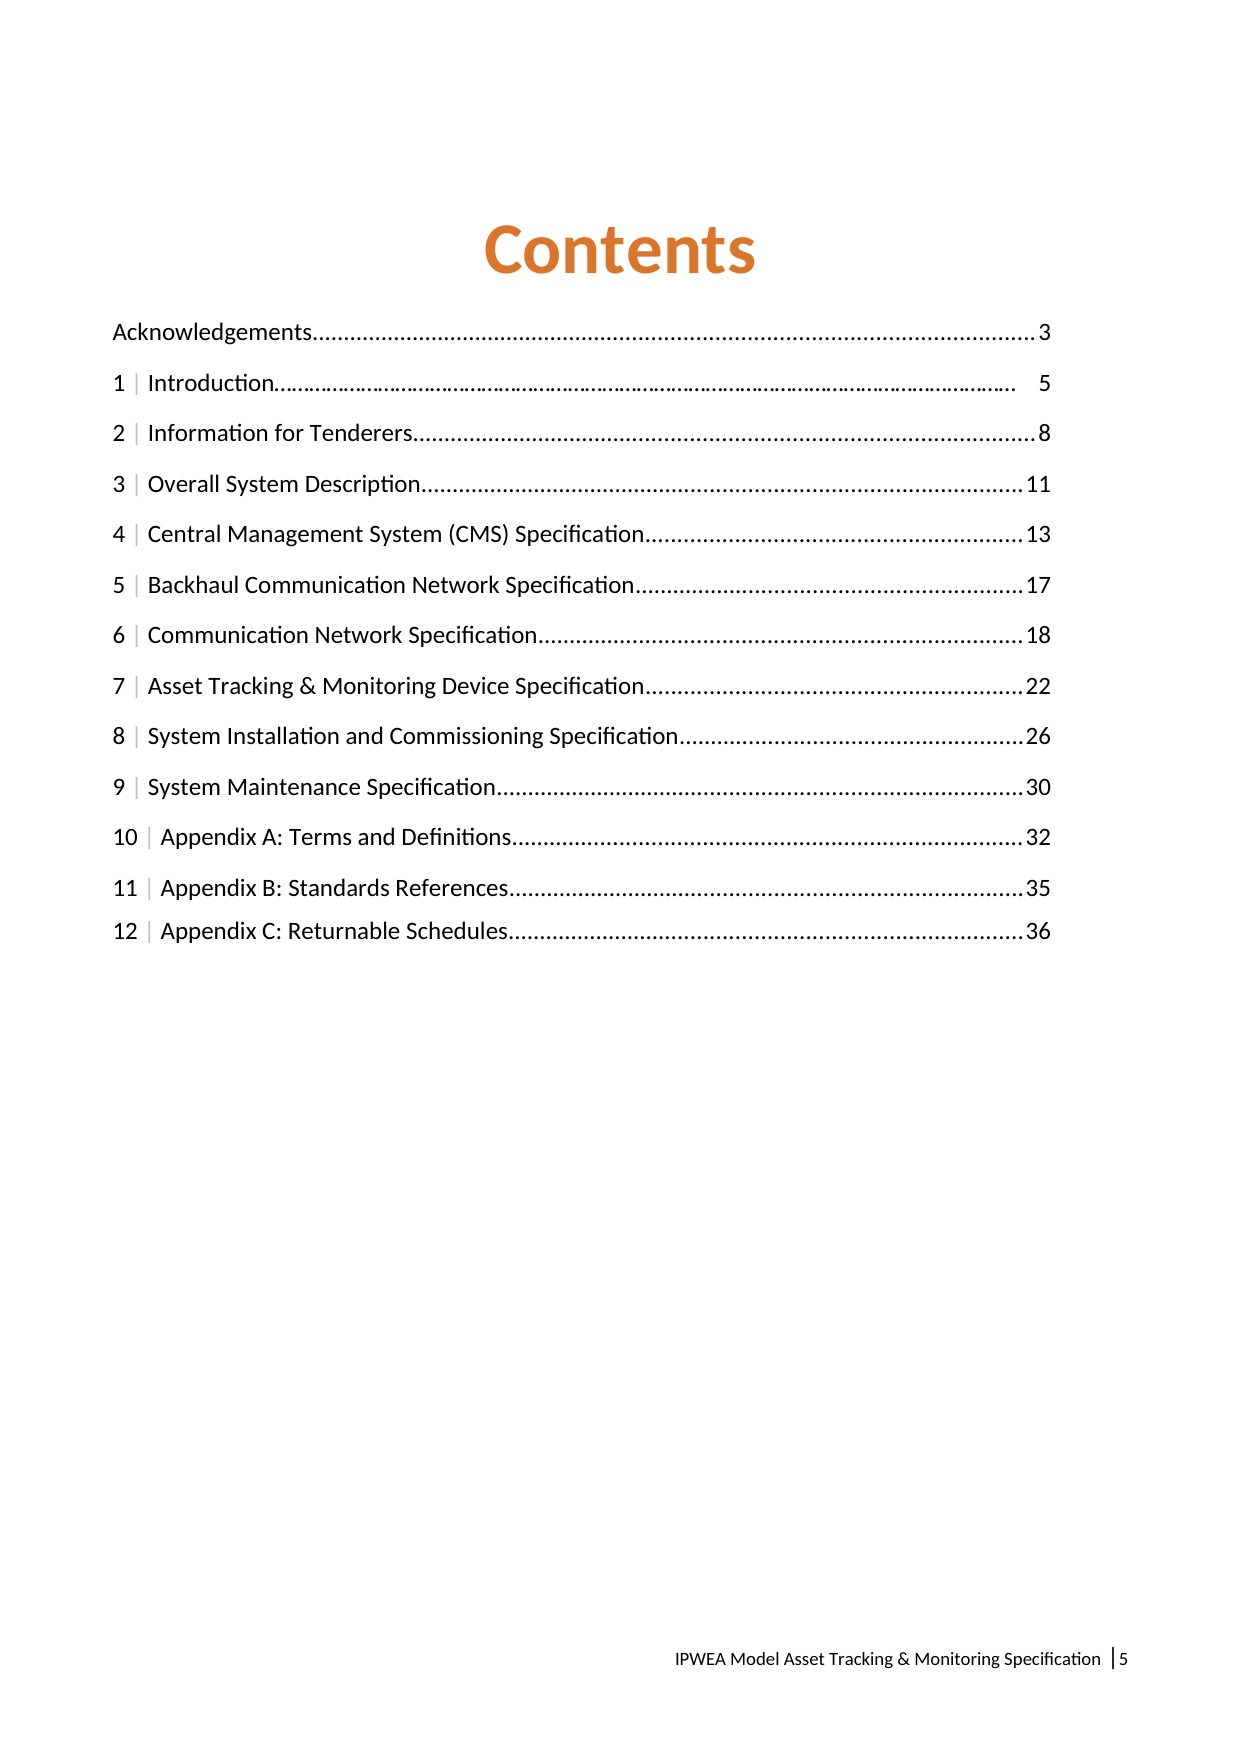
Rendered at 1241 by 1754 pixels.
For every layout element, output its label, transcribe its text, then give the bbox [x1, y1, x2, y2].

text 9 | System Maintenance Specification 30 [112, 771, 1128, 801]
text 6 | Communication Network Specification 18 [112, 619, 1128, 650]
text 12 | Appendix C: Returnable Schedules 36 [112, 915, 1128, 946]
text 3 | Overall System Description 11 [112, 468, 1128, 498]
subtitle Contents [112, 202, 1128, 291]
text 1 | Introduction………………………………………………………………………………………………………………… 5 [112, 367, 1128, 397]
text 11 | Appendix B: Standards References 35 [112, 872, 1128, 902]
text Acknowledgements 3 [112, 316, 1128, 347]
text 5 | Backhaul Communication Network Specification 17 [112, 569, 1128, 599]
text 2 | Information for Tenderers 8 [112, 417, 1128, 448]
text 8 | System Installation and Commissioning Specification 26 [112, 720, 1128, 751]
text 10 | Appendix A: Terms and Definitions 32 [112, 821, 1128, 852]
text 7 | Asset Tracking & Monitoring Device Specification 22 [112, 670, 1128, 700]
text 4 | Central Management System (CMS) Specification 13 [112, 518, 1128, 549]
